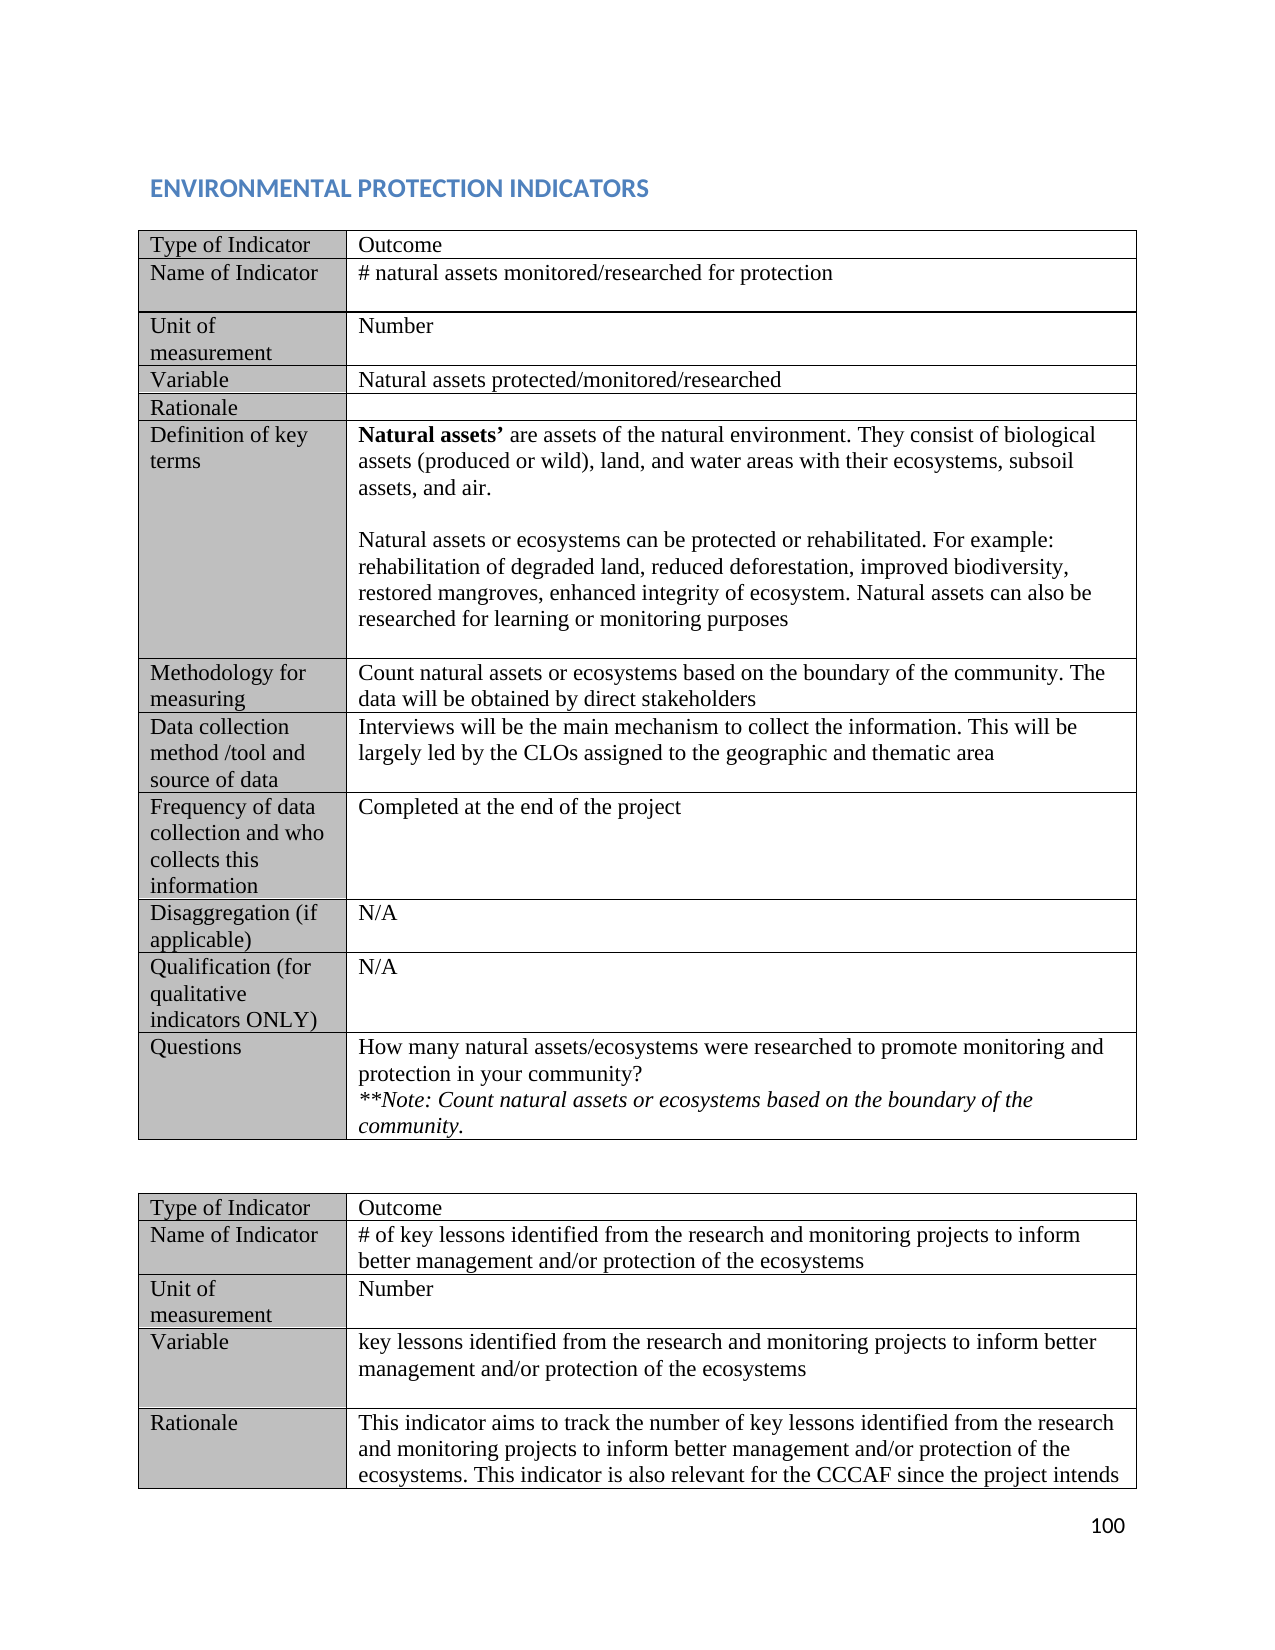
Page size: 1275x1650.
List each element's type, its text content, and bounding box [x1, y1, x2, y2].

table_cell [347, 1409, 1136, 1488]
table_cell # natural assets monitored/researched for protection [347, 259, 1136, 311]
table_cell N/A [347, 900, 1136, 952]
table_cell Rationale [139, 1409, 346, 1488]
table_header Type of Indicator [139, 231, 346, 258]
table_cell Unit of measurement [139, 1275, 346, 1327]
table_cell Number [347, 1275, 1136, 1327]
table_cell Natural assets protected/monitored/researched [347, 366, 1136, 392]
table_cell Completed at the end of the project [347, 793, 1136, 898]
table_header Type of Indicator [139, 1194, 346, 1220]
table_cell # of key lessons identified from the research and monitoring projects to inform better management and/or protection of the ecosystems [347, 1221, 1136, 1274]
table_cell Disaggregation (if applicable) [139, 900, 346, 952]
table_cell Interviews will be the main mechanism to collect the information. This will be largely led by the CLOs assigned to the geographic and thematic area [347, 713, 1136, 792]
table_cell Frequency of data collection and who collects this information [139, 793, 346, 898]
table_cell Variable [139, 1329, 346, 1407]
table_cell Name of Indicator [139, 259, 346, 311]
table_cell Natural assets’ are assets of the natural environment. They consist of biological assets (produced or wild), land, and water areas with their ecosystems, subsoil assets, and air. Natural assets or ecosystems can be protected or rehabilitated. For example: rehabilitation of degraded land, reduced deforestation, improved biodiversity, restored mangroves, enhanced integrity of ecosystem. Natural assets can also be researched for learning or monitoring purposes [347, 421, 1136, 658]
table_cell Questions [139, 1033, 346, 1139]
table_cell Rationale [139, 394, 346, 420]
table_cell Name of Indicator [139, 1221, 346, 1274]
table_cell Count natural assets or ecosystems based on the boundary of the community. The data will be obtained by direct stakeholders [347, 659, 1136, 712]
table_cell Qualification (for qualitative indicators ONLY) [139, 953, 346, 1032]
table_header Outcome [347, 1194, 1136, 1220]
table_cell Number [347, 313, 1136, 365]
table_cell N/A [347, 953, 1136, 1032]
table_cell Data collection method /tool and source of data [139, 713, 346, 792]
table_cell [347, 394, 1136, 420]
table_cell Methodology for measuring [139, 659, 346, 712]
table_cell key lessons identified from the research and monitoring projects to inform better management and/or protection of the ecosystems [347, 1329, 1136, 1407]
subtitle ENVIRONMENTAL PROTECTION INDICATORS [150, 171, 1125, 204]
table_cell Unit of measurement [139, 313, 346, 365]
table_header Outcome [347, 231, 1136, 258]
table_cell How many natural assets/ecosystems were researched to promote monitoring and protection in your community? **Note: Count natural assets or ecosystems based on the boundary of the community. [347, 1033, 1136, 1139]
table_cell Definition of key terms [139, 421, 346, 658]
table_cell Variable [139, 366, 346, 392]
